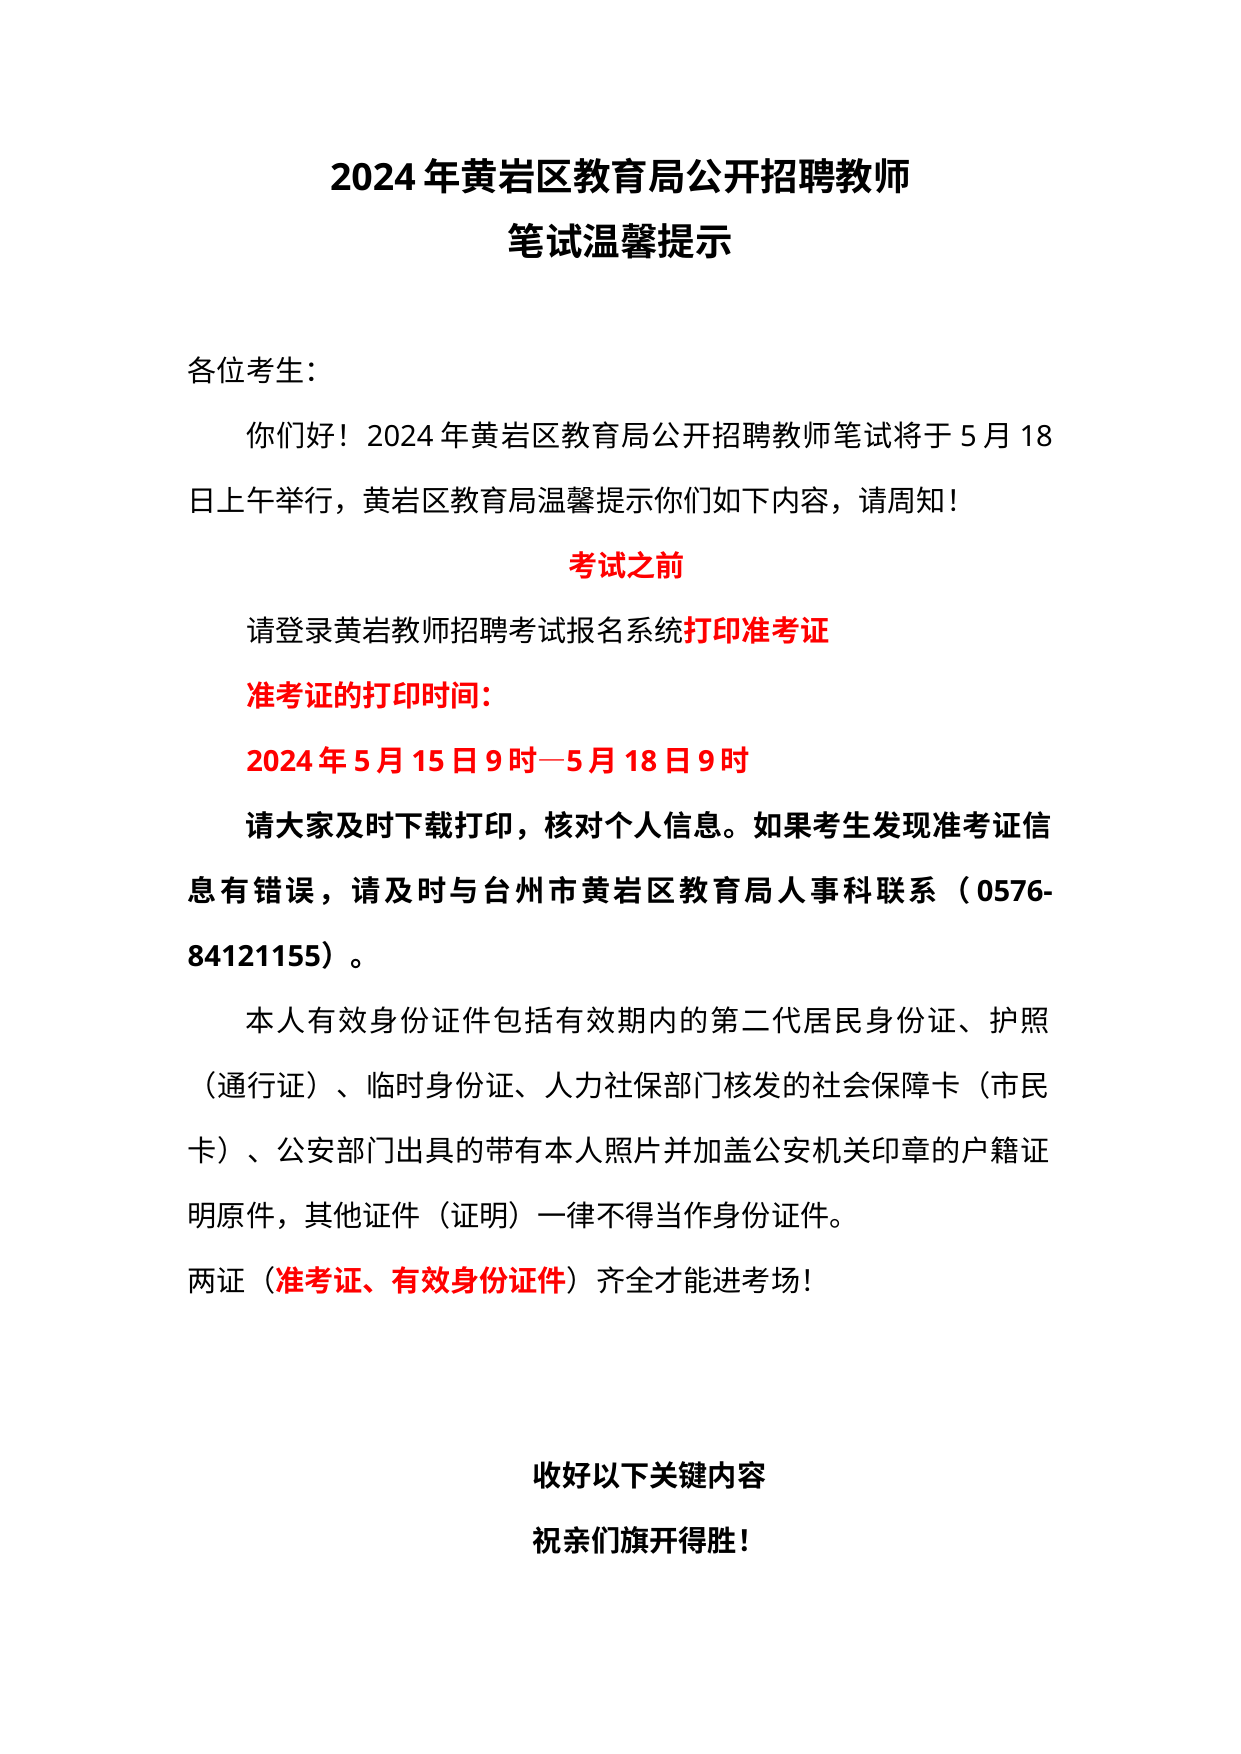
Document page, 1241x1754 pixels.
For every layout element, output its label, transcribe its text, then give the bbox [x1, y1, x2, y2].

text 2024年5月15日9时—5月18日9时 [187, 726, 1053, 791]
text 两证（准考证、有效身份证件）齐全才能进考场！ [187, 1246, 1053, 1311]
text 笔试温馨提示 [187, 206, 1053, 271]
text 准考证的打印时间： [187, 661, 1053, 726]
text 2024年黄岩区教育局公开招聘教师 [187, 141, 1053, 206]
text 请大家及时下载打印，核对个人信息。如果考生发现准考证信息有错误，请及时与台州市黄岩区教育局人事科联系（0576-84121155）。 [187, 791, 1053, 986]
text 本人有效身份证件包括有效期内的第二代居民身份证、护照（通行证）、临时身份证、人力社保部门核发的社会保障卡（市民卡）、公安部门出具的带有本人照片并加盖公安机关印章的户籍证明原件，其他证件（证明）一律不得当作身份证件。 [187, 986, 1053, 1246]
text 收好以下关键内容 [187, 1441, 1053, 1506]
text 考试之前 [187, 531, 1053, 596]
text 各位考生： [187, 336, 1053, 401]
text 祝亲们旗开得胜！ [187, 1506, 1053, 1571]
text 你们好！2024年黄岩区教育局公开招聘教师笔试将于5月18日上午举行，黄岩区教育局温馨提示你们如下内容，请周知！ [187, 401, 1053, 531]
text 请登录黄岩教师招聘考试报名系统打印准考证 [187, 596, 1053, 661]
